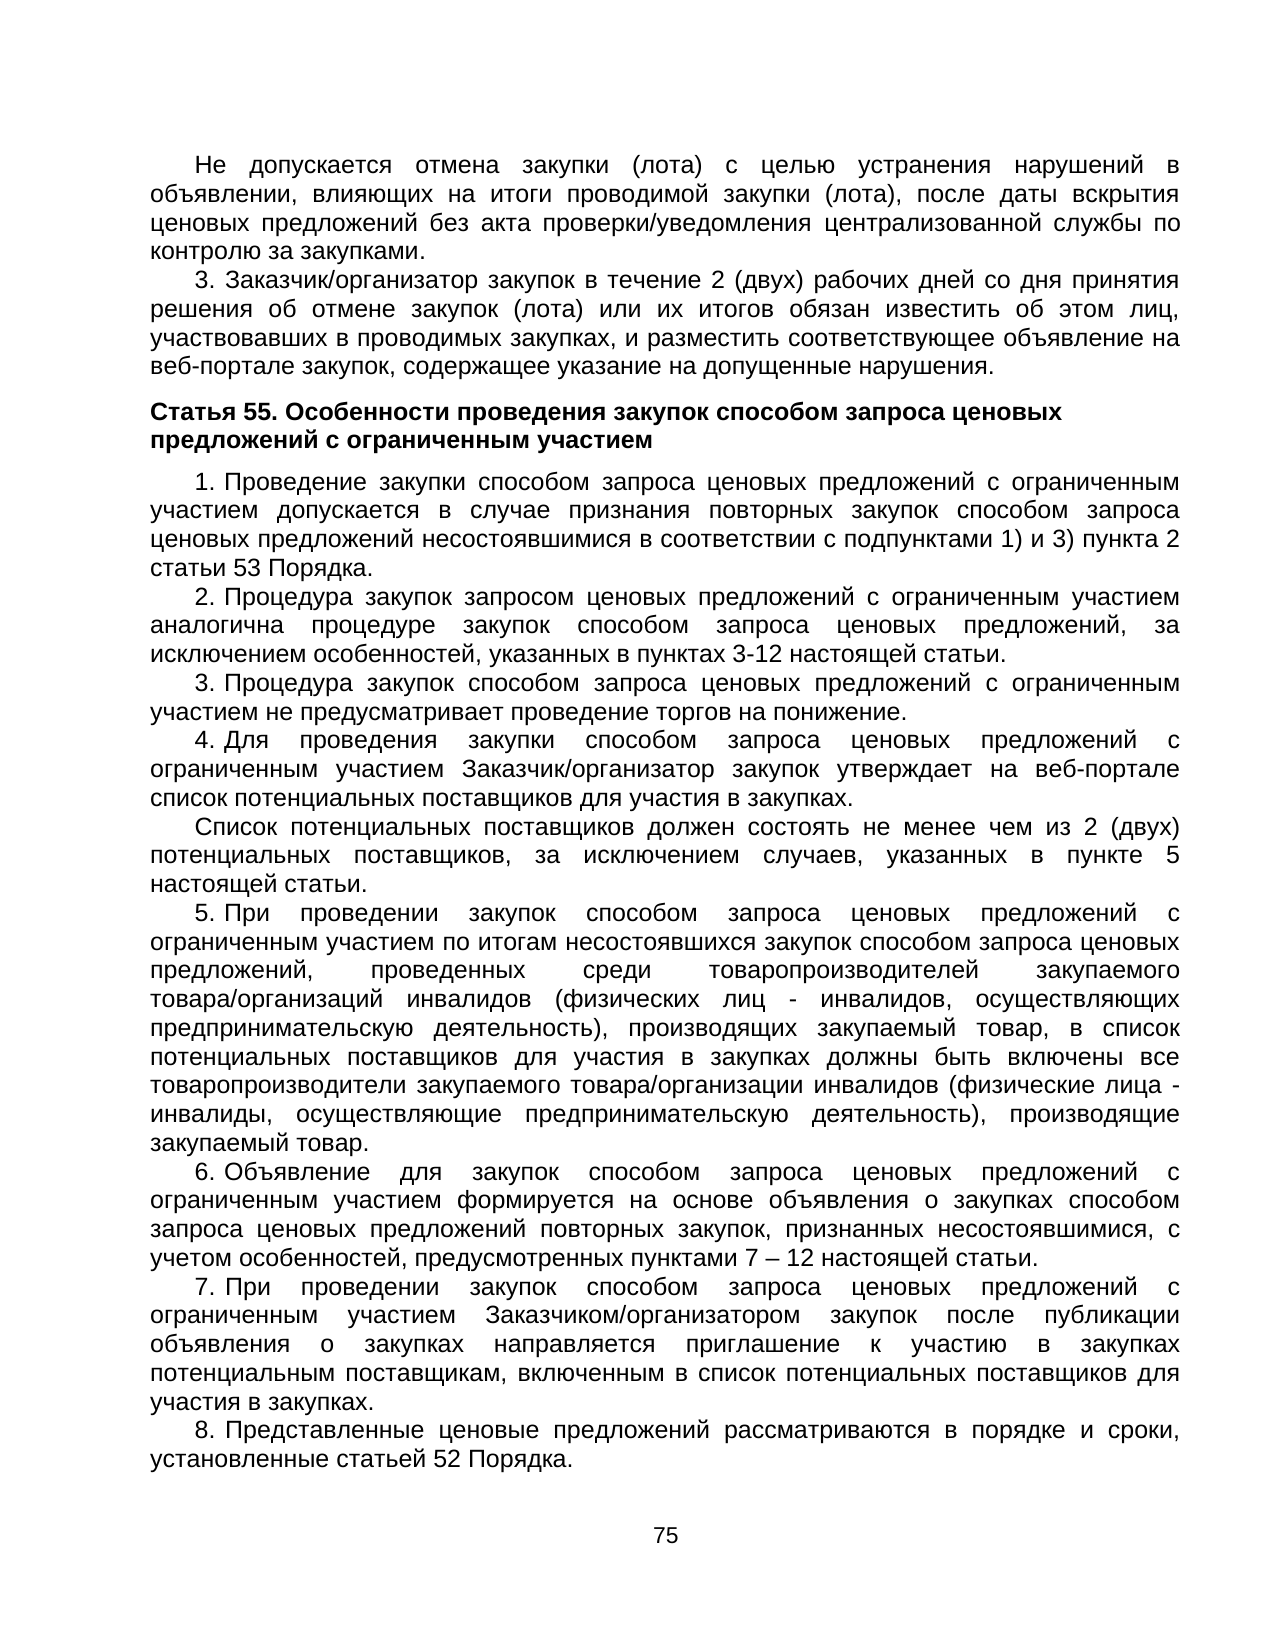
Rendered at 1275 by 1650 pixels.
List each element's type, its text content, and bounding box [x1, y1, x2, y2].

list Особенности проведения закупок способом запроса ценовых предложений с ограниченным участием [150, 397, 1184, 454]
list Список потенциальных поставщиков должен состоять не менее чем из 2 (двух) потенциальных поставщиков, за исключением случаев, указанных в пункте 5 настоящей статьи. [150, 812, 1181, 898]
list Для проведения закупки способом запроса ценовых предложений с ограниченным участием Заказчик/организатор закупок утверждает на веб-портале список потенциальных поставщиков для участия в закупках. [150, 725, 1181, 812]
list Не допускается отмена закупки (лота) с целью устранения нарушений в объявлении, влияющих на итоги проводимой закупки (лота), после даты вскрытия ценовых предложений без акта проверки/уведомления централизованной службы по контролю за закупками. [150, 150, 1181, 265]
list При проведении закупок способом запроса ценовых предложений с ограниченным участием Заказчиком/организатором закупок после публикации объявления о закупках направляется приглашение к участию в закупках потенциальным поставщикам, включенным в список потенциальных поставщиков для участия в закупках. [150, 1272, 1181, 1415]
list Проведение закупки способом запроса ценовых предложений с ограниченным участием допускается в случае признания повторных закупок способом запроса ценовых предложений несостоявшимися в соответствии с подпунктами 1) и 3) пункта 2 статьи 53 Порядка. [150, 467, 1181, 582]
list При проведении закупок способом запроса ценовых предложений с ограниченным участием по итогам несостоявшихся закупок способом запроса ценовых предложений, проведенных среди товаропроизводителей закупаемого товара/организаций инвалидов (физических лиц - инвалидов, осуществляющих предпринимательскую деятельность), производящих закупаемый товар, в список потенциальных поставщиков для участия в закупках должны быть включены все товаропроизводители закупаемого товара/организации инвалидов (физические лица - инвалиды, осуществляющие предпринимательскую деятельность), производящие закупаемый товар. [150, 898, 1181, 1157]
list Объявление для закупок способом запроса ценовых предложений с ограниченным участием формируется на основе объявления о закупках способом запроса ценовых предложений повторных закупок, признанных несостоявшимися, с учетом особенностей, предусмотренных пунктами 7 – 12 настоящей статьи. [150, 1157, 1181, 1272]
list Представленные ценовые предложений рассматриваются в порядке и сроки, установленные статьей 52 Порядка. [150, 1415, 1181, 1473]
list Заказчик/организатор закупок в течение 2 (двух) рабочих дней со дня принятия решения об отмене закупок (лота) или их итогов обязан известить об этом лиц, участвовавших в проводимых закупках, и разместить соответствующее объявление на веб-портале закупок, содержащее указание на допущенные нарушения. [150, 265, 1181, 380]
list Процедура закупок способом запроса ценовых предложений с ограниченным участием не предусматривает проведение торгов на понижение. [150, 668, 1181, 725]
list Процедура закупок запросом ценовых предложений с ограниченным участием аналогична процедуре закупок способом запроса ценовых предложений, за исключением особенностей, указанных в пунктах 3-12 настоящей статьи. [150, 582, 1181, 668]
